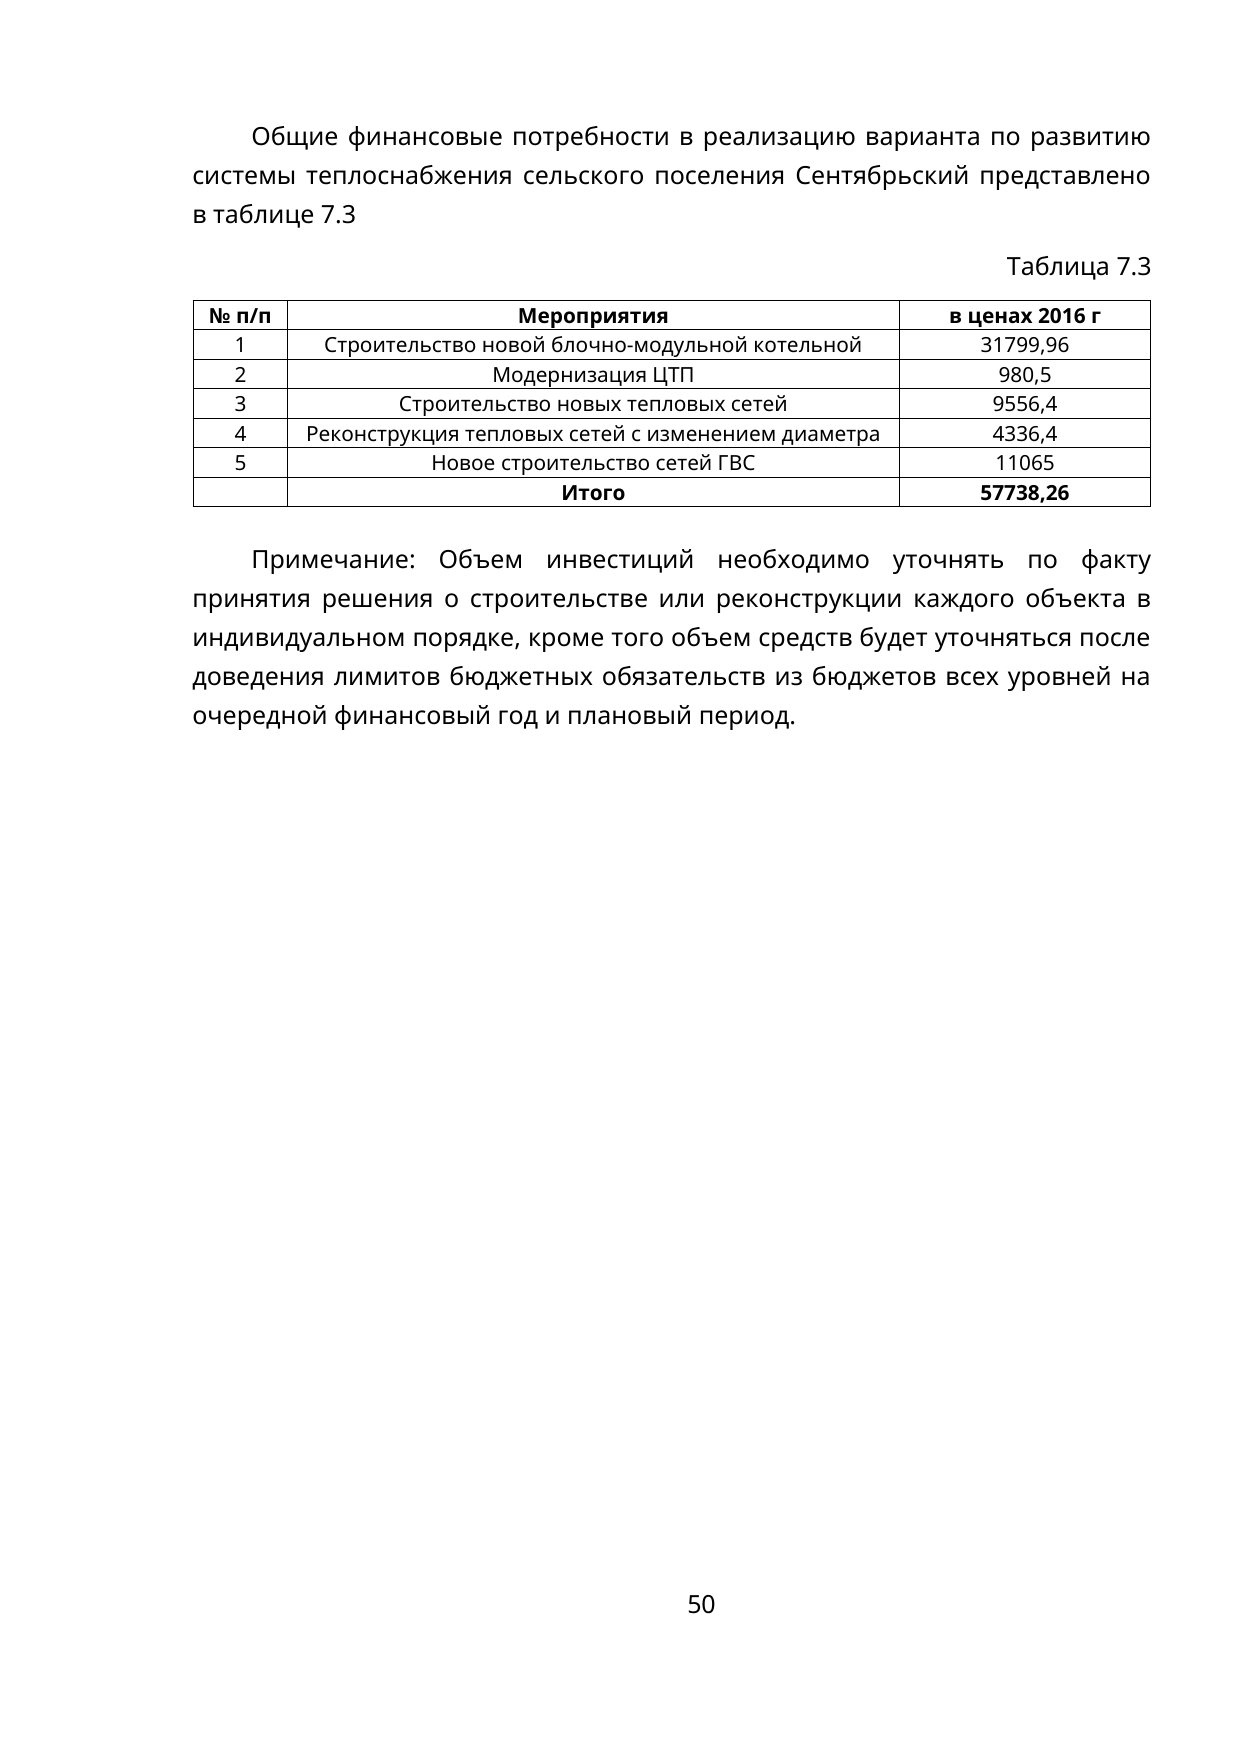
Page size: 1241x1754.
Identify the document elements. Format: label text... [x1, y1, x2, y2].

table_header Мероприятия [288, 301, 899, 329]
table_cell 980,5 [900, 360, 1150, 388]
table_cell 57738,26 [900, 478, 1150, 506]
table_cell Итого [288, 478, 899, 506]
table_cell 4336,4 [900, 419, 1150, 447]
table_cell 3 [194, 389, 287, 418]
table_cell 2 [194, 360, 287, 388]
table_cell Модернизация ЦТП [288, 360, 899, 388]
table_cell 5 [194, 448, 287, 477]
text Общие финансовые потребности в реализацию варианта по развитию системы теплоснабжения сельского поселения Сентябрьский представлено в таблице 7.3 [192, 118, 1152, 231]
table_header № п/п [194, 301, 287, 329]
table_cell 1 [194, 330, 287, 359]
table_cell 11065 [900, 448, 1150, 477]
table_cell Новое строительство сетей ГВС [288, 448, 899, 477]
table_cell Строительство новой блочно-модульной котельной [288, 330, 899, 359]
table_cell Строительство новых тепловых сетей [288, 389, 899, 418]
table_cell [194, 478, 287, 506]
text Таблица 7.3 [192, 248, 1152, 282]
table_cell 4 [194, 419, 287, 447]
table_cell 31799,96 [900, 330, 1150, 359]
text Примечание: Объем инвестиций необходимо уточнять по факту принятия решения о строительстве или реконструкции каждого объекта в индивидуальном порядке, кроме того объем средств будет уточняться после доведения лимитов бюджетных обязательств из бюджетов всех уровней на очередной финансовый год и плановый период. [192, 541, 1152, 732]
table_header в ценах 2016 г [900, 301, 1150, 329]
table_cell Реконструкция тепловых сетей с изменением диаметра [288, 419, 899, 447]
table_cell 9556,4 [900, 389, 1150, 418]
